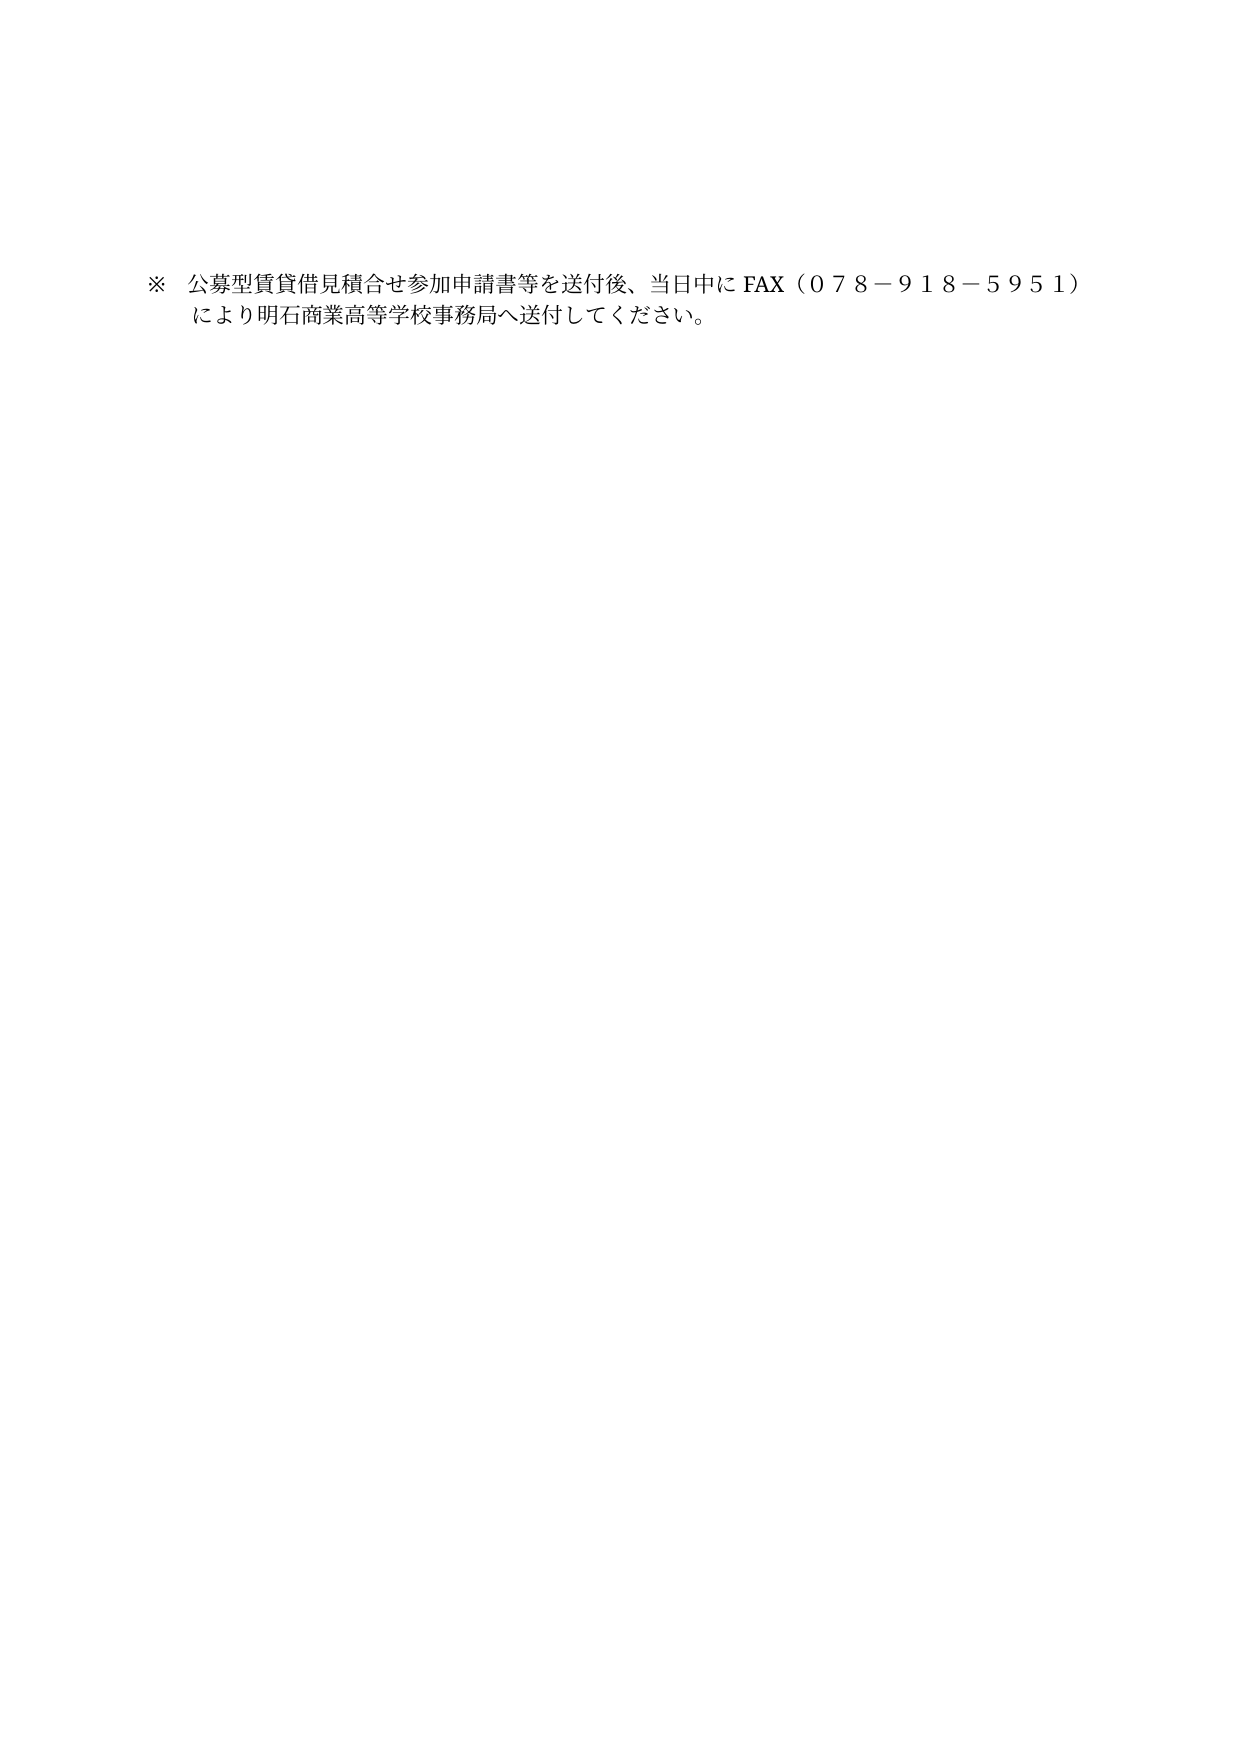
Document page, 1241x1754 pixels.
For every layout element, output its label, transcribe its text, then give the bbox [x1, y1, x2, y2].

text ※ 公募型賃貸借見積合せ参加申請書等を送付後、当日中にFAX（０７８－９１８－５９５１）により明石商業高等学校事務局へ送付してください。 [148, 267, 1092, 330]
